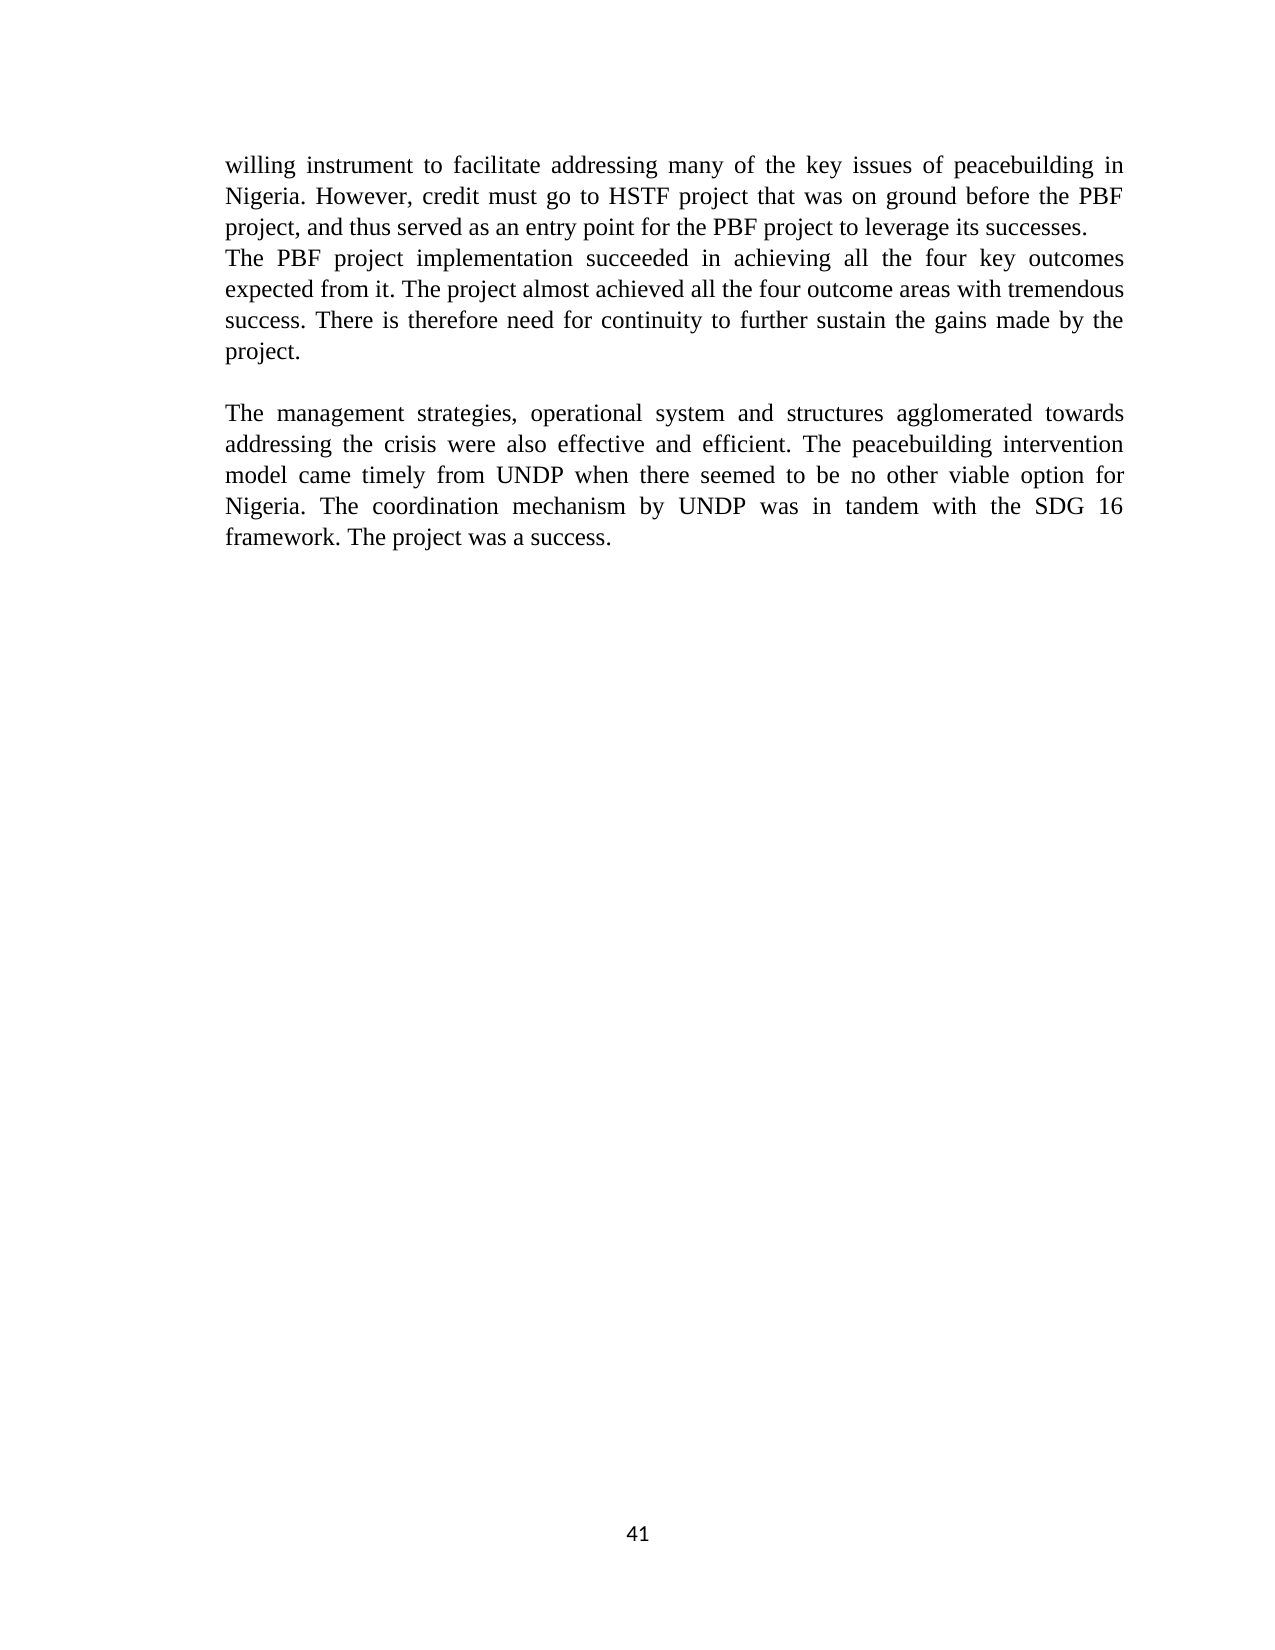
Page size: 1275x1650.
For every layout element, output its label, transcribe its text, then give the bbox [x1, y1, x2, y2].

text The management strategies, operational system and structures agglomerated towards addressing the crisis were also effective and efficient. The peacebuilding intervention model came timely from UNDP when there seemed to be no other viable option for Nigeria. The coordination mechanism by UNDP was in tandem with the SDG 16 framework. The project was a success. [225, 398, 1125, 551]
text The PBF project implementation succeeded in achieving all the four key outcomes expected from it. The project almost achieved all the four outcome areas with tremendous success. There is therefore need for continuity to further sustain the gains made by the project. [225, 243, 1125, 365]
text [225, 150, 1125, 241]
